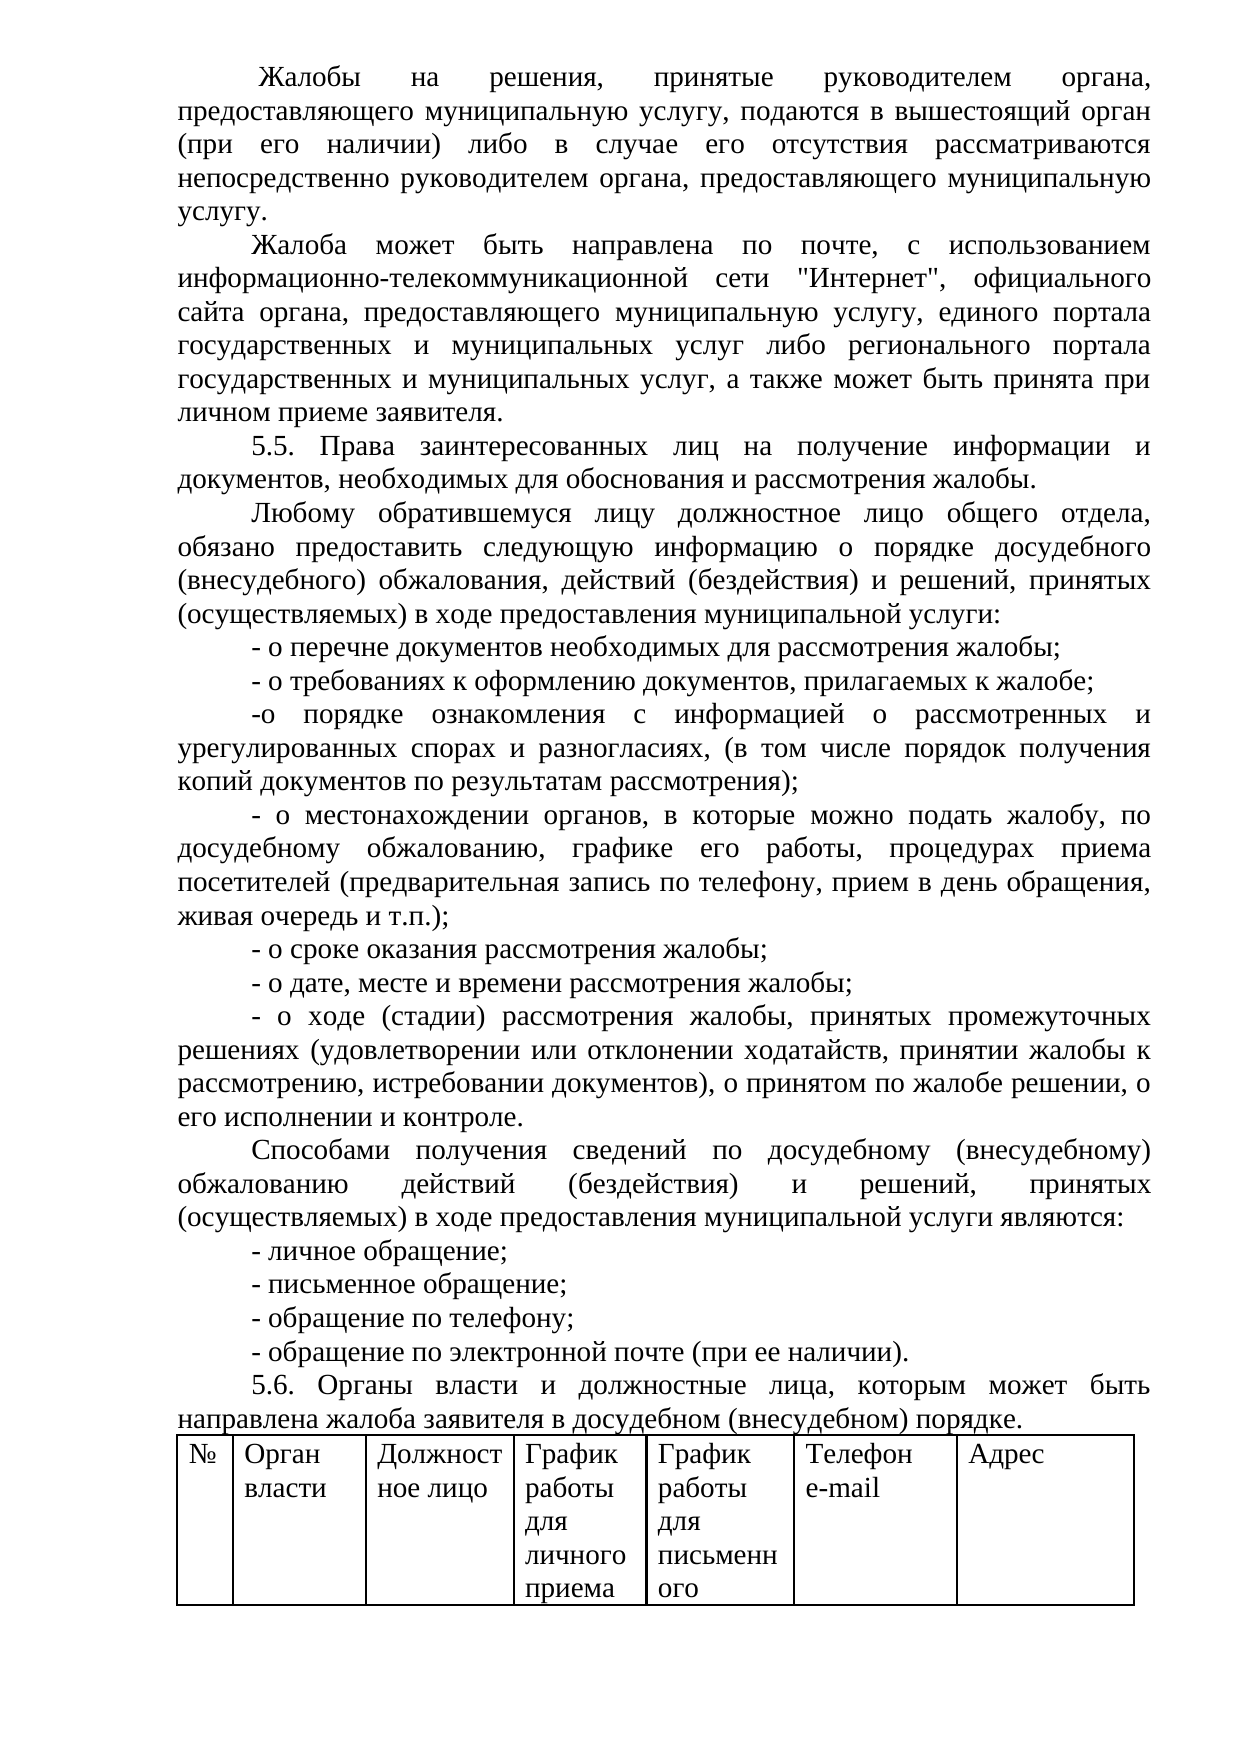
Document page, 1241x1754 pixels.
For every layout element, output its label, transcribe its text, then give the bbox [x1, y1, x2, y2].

text - о местонахождении органов, в которые можно подать жалобу, по досудебному обжалованию, графике его работы, процедурах приема посетителей (предварительная запись по телефону, прием в день обращения, живая очередь и т.п.); [177, 797, 1152, 931]
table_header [648, 1436, 793, 1604]
table_header № [178, 1436, 232, 1604]
table_header Телефон e-mail [795, 1436, 956, 1604]
text 5.5. Права заинтересованных лиц на получение информации и документов, необходимых для обоснования и рассмотрения жалобы. [177, 428, 1152, 495]
text - личное обращение; [177, 1233, 1152, 1267]
text 5.6. Органы власти и должностные лица, которым может быть направлена жалоба заявителя в досудебном (внесудебном) порядке. [177, 1367, 1152, 1434]
text Жалоба может быть направлена по почте, с использованием информационно-телекоммуникационной сети "Интернет", официального сайта органа, предоставляющего муниципальную услугу, единого портала государственных и муниципальных услуг либо регионального портала государственных и муниципальных услуг, а также может быть принята при личном приеме заявителя. [177, 227, 1152, 428]
text Жалобы на решения, принятые руководителем органа, предоставляющего муниципальную услугу, подаются в вышестоящий орган (при его наличии) либо в случае его отсутствия рассматриваются непосредственно руководителем органа, предоставляющего муниципальную услугу. [177, 59, 1152, 227]
text - о сроке оказания рассмотрения жалобы; [177, 931, 1152, 965]
text - письменное обращение; [177, 1267, 1152, 1300]
text - о ходе (стадии) рассмотрения жалобы, принятых промежуточных решениях (удовлетворении или отклонении ходатайств, принятии жалобы к рассмотрению, истребовании документов), о принятом по жалобе решении, о его исполнении и контроле. [177, 998, 1152, 1132]
text - обращение по телефону; [177, 1300, 1152, 1334]
text - о требованиях к оформлению документов, прилагаемых к жалобе; [177, 663, 1152, 696]
text - о дате, месте и времени рассмотрения жалобы; [177, 965, 1152, 998]
text - о перечне документов необходимых для рассмотрения жалобы; [177, 629, 1152, 663]
text Способами получения сведений по досудебному (внесудебному) обжалованию действий (бездействия) и решений, принятых (осуществляемых) в ходе предоставления муниципальной услуги являются: [177, 1132, 1152, 1233]
table_header Орган власти [234, 1436, 365, 1604]
text - обращение по электронной почте (при ее наличии). [177, 1334, 1152, 1367]
table_header Адрес [958, 1436, 1133, 1604]
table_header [515, 1436, 645, 1604]
table_header Должностное лицо [367, 1436, 513, 1604]
text -о порядке ознакомления с информацией о рассмотренных и урегулированных спорах и разногласиях, (в том числе порядок получения копий документов по результатам рассмотрения); [177, 696, 1152, 797]
text Любому обратившемуся лицу должностное лицо общего отдела, обязано предоставить следующую информацию о порядке досудебного (внесудебного) обжалования, действий (бездействия) и решений, принятых (осуществляемых) в ходе предоставления муниципальной услуги: [177, 495, 1152, 629]
